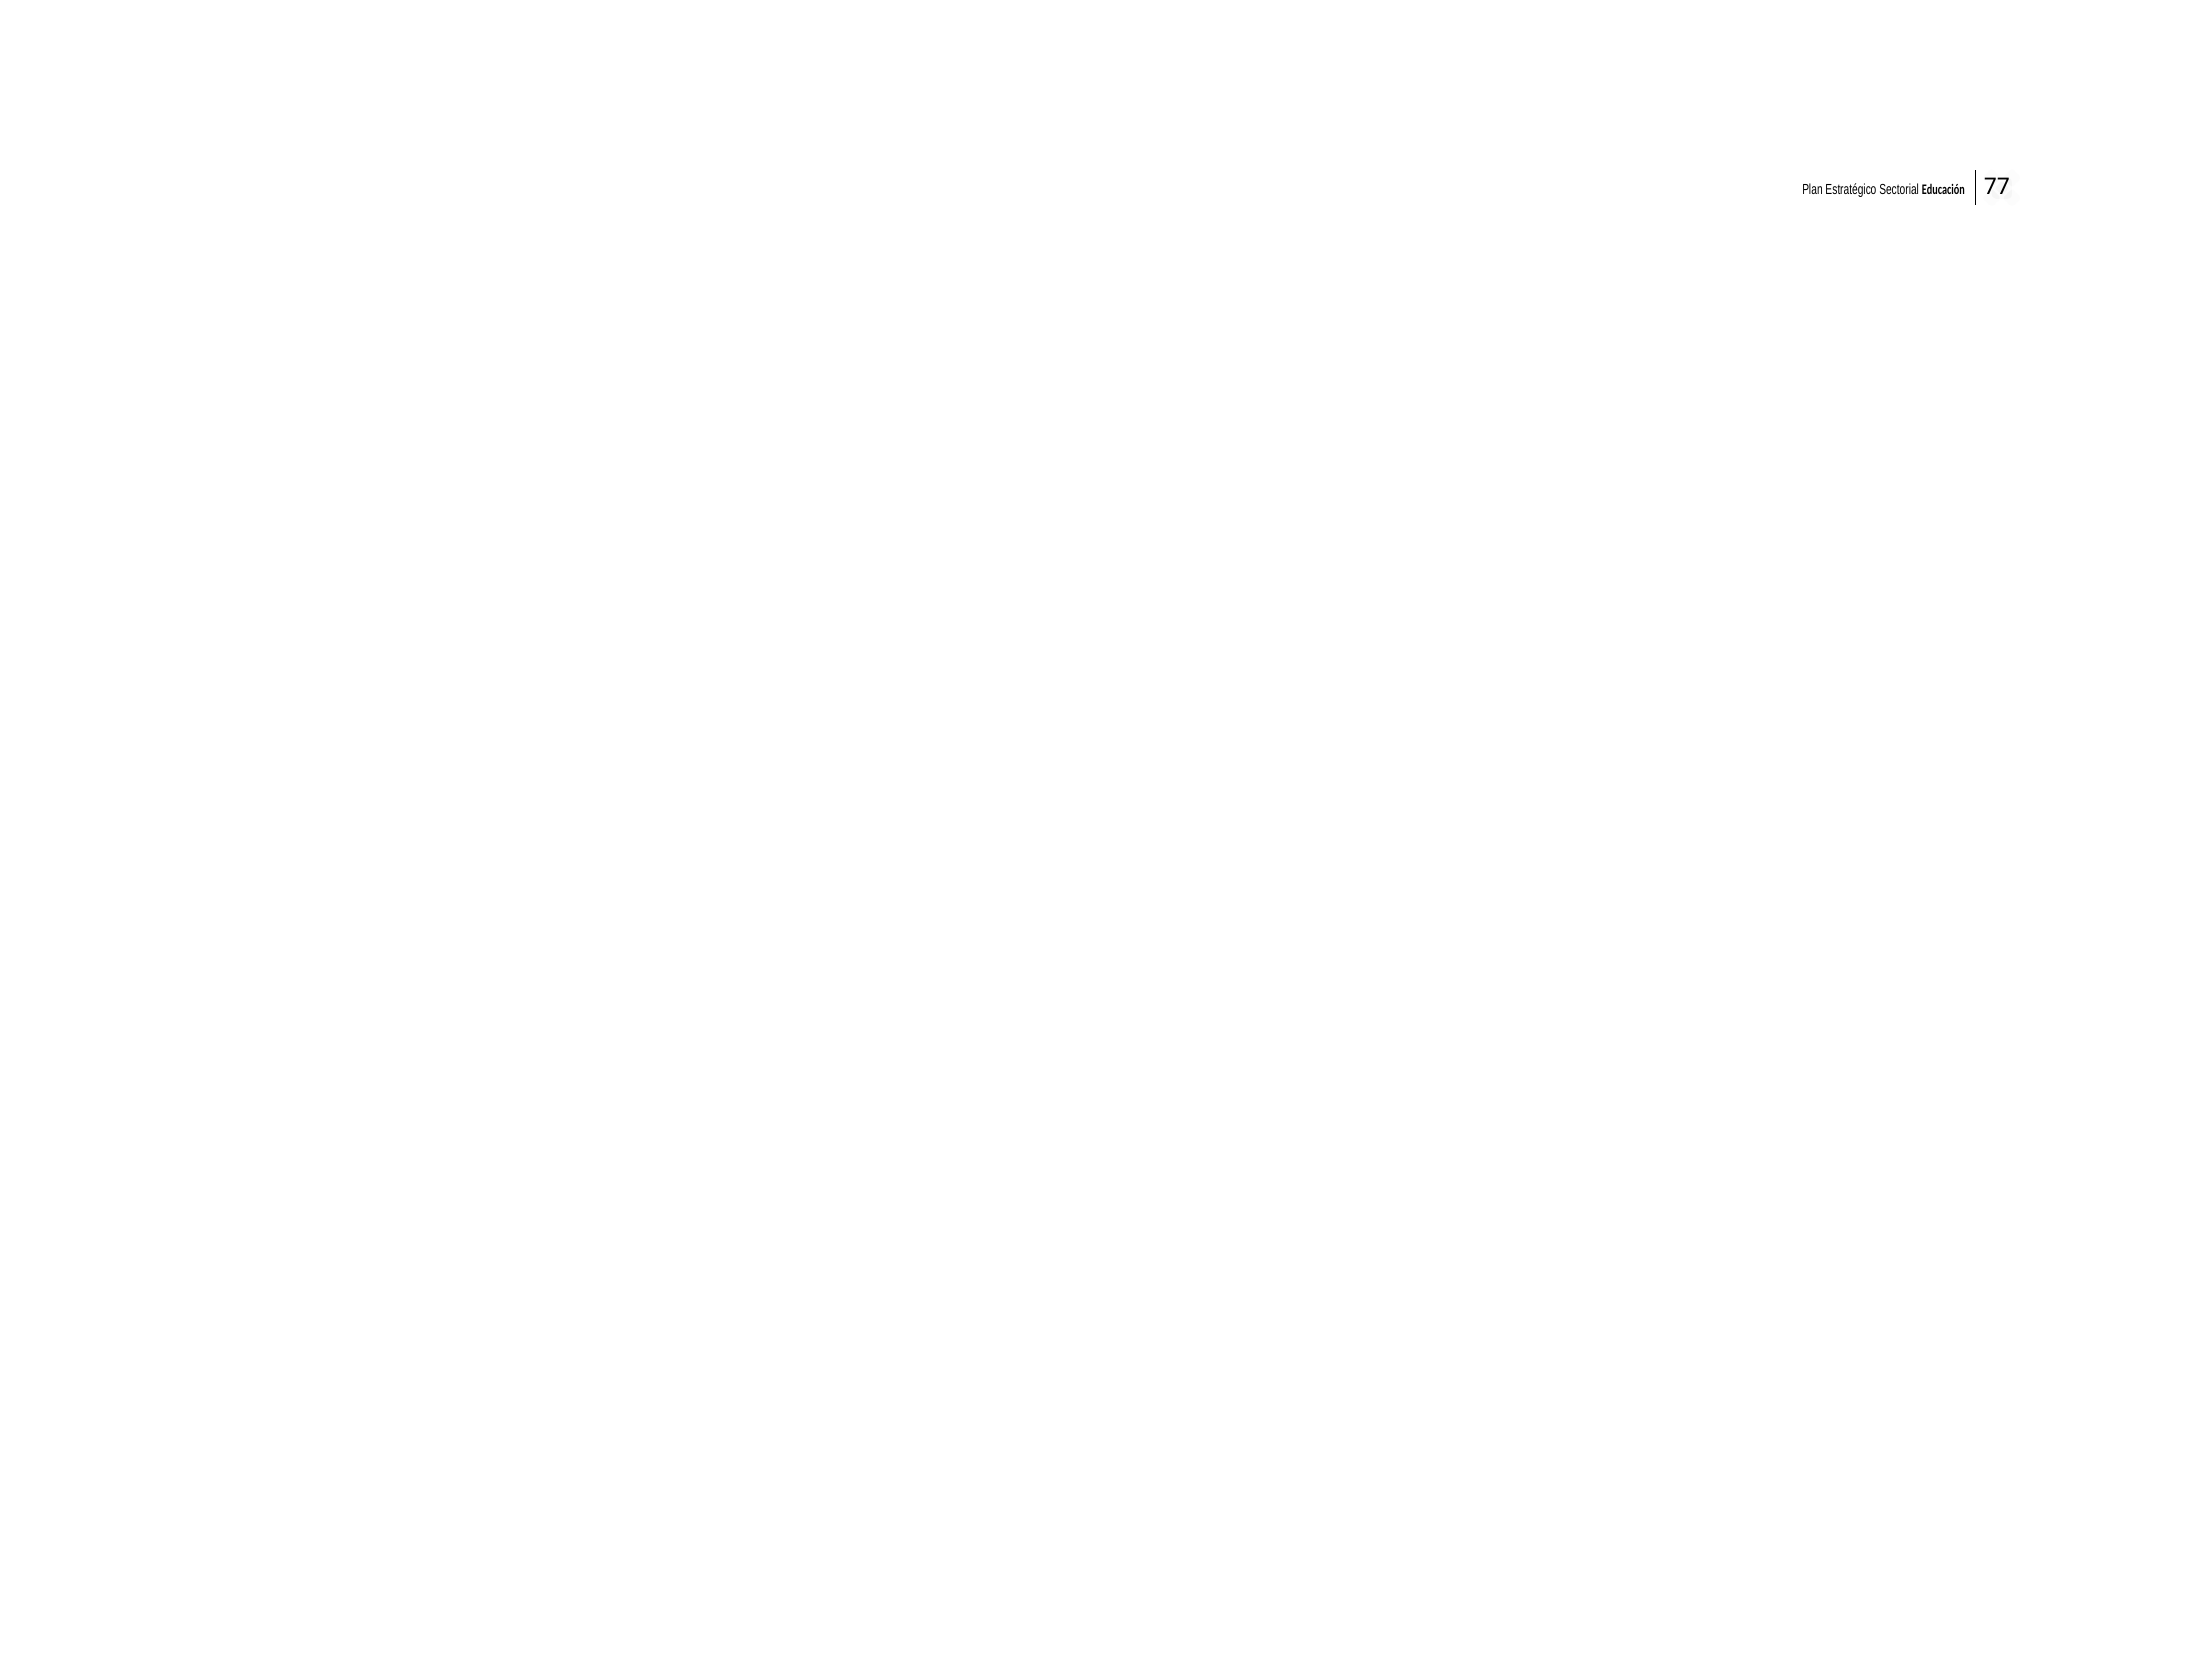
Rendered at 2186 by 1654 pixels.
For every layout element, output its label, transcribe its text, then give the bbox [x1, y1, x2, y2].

picture [1983, 169, 2020, 206]
text Plan Estratégico Sectorial Educación [0, 180, 1964, 198]
